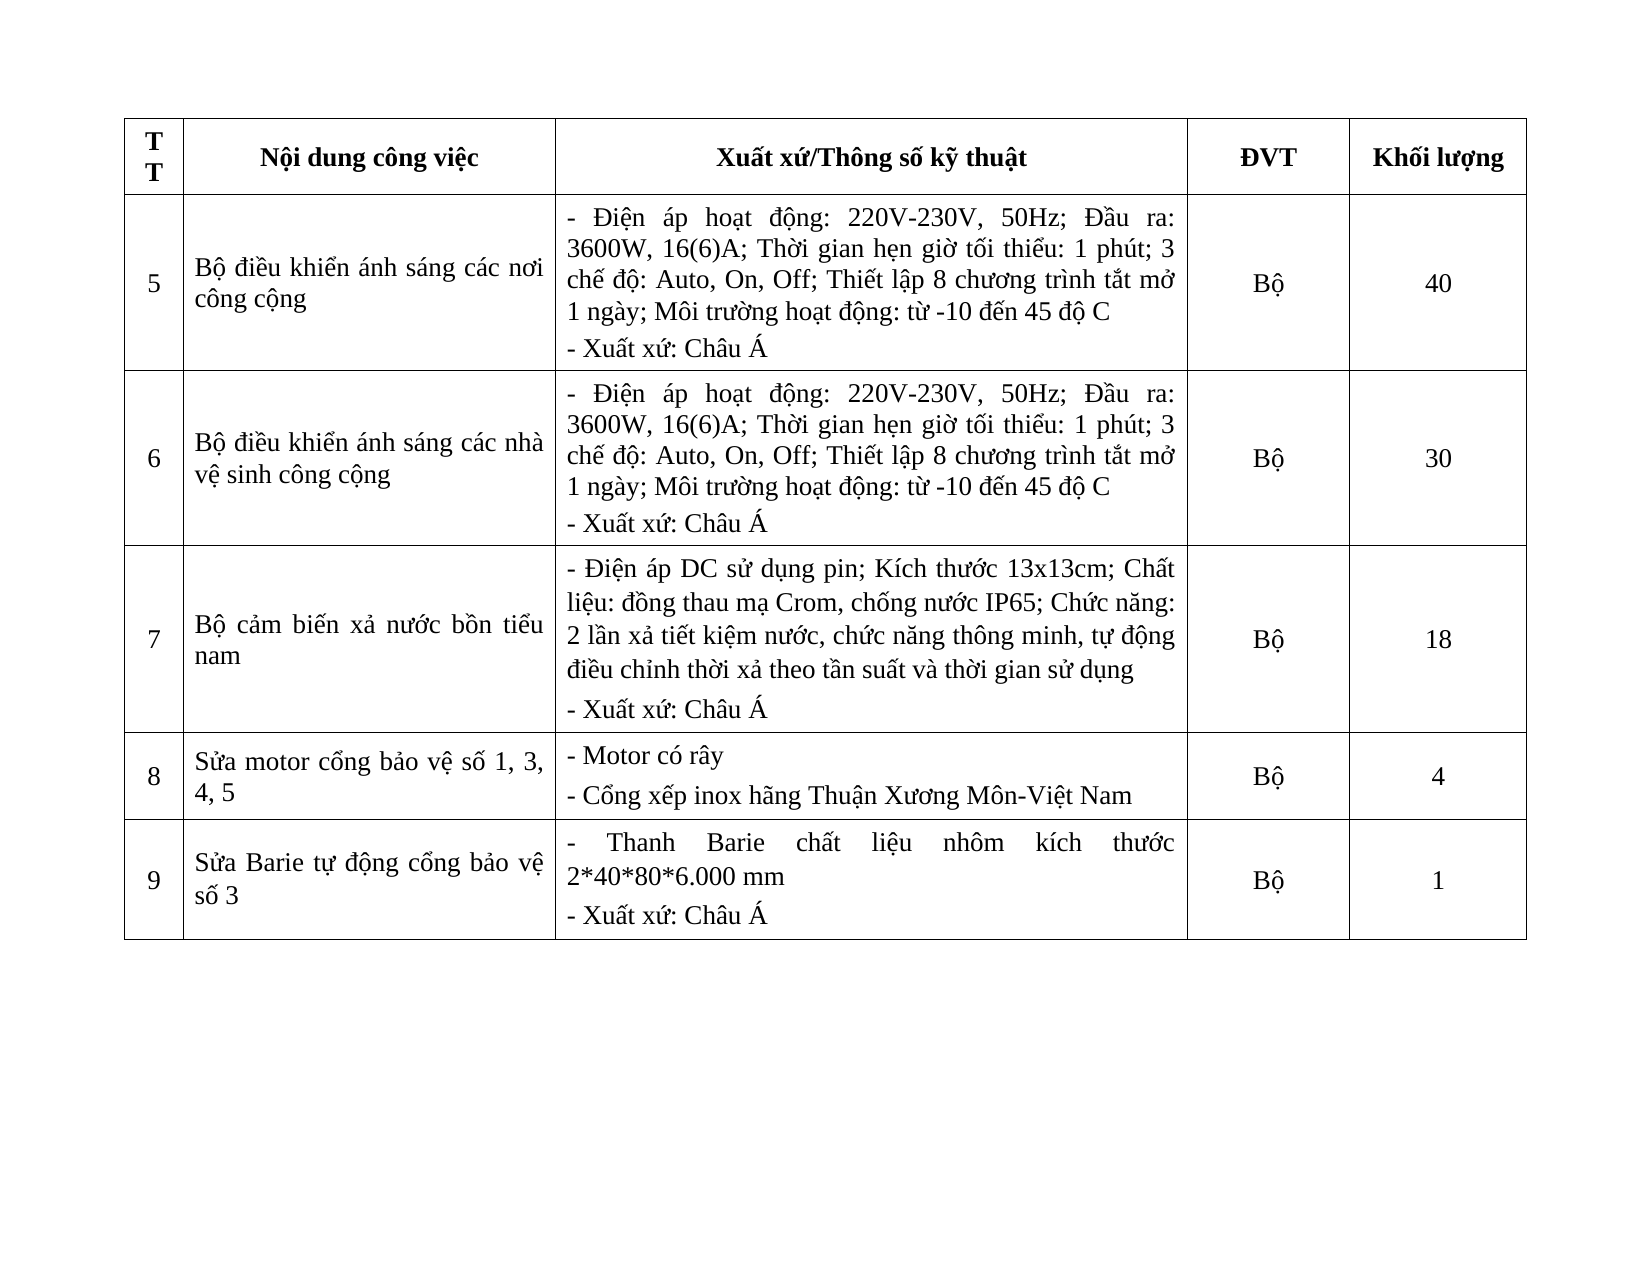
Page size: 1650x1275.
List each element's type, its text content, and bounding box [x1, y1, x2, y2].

table_cell 18 [1350, 546, 1526, 732]
table_cell - Điện áp hoạt động: 220V-230V, 50Hz; Đầu ra: 3600W, 16(6)A; Thời gian hẹn giờ tối thiểu: 1 phút; 3 chế độ: Auto, On, Off; Thiết lập 8 chương trình tắt mở 1 ngày; Môi trường hoạt động: từ -10 đến 45 độ C - Xuất xứ: Châu Á [556, 371, 1187, 545]
table_cell 8 [125, 733, 183, 819]
table_header Khối lượng [1350, 119, 1526, 194]
table_cell - Điện áp DC sử dụng pin; Kích thước 13x13cm; Chất liệu: đồng thau mạ Crom, chống nước IP65; Chức năng: 2 lần xả tiết kiệm nước, chức năng thông minh, tự động điều chỉnh thời xả theo tần suất và thời gian sử dụng - Xuất xứ: Châu Á [556, 546, 1187, 732]
table_header Nội dung công việc [184, 119, 555, 194]
table_cell Bộ [1188, 733, 1349, 819]
table_cell - Motor có rây - Cổng xếp inox hãng Thuận Xương Môn-Việt Nam [556, 733, 1187, 819]
table_cell 1 [1350, 820, 1526, 939]
table_cell Sửa Barie tự động cổng bảo vệ số 3 [184, 820, 555, 939]
table_cell Sửa motor cổng bảo vệ số 1, 3, 4, 5 [184, 733, 555, 819]
table_header Xuất xứ/Thông số kỹ thuật [556, 119, 1187, 194]
table_cell 4 [1350, 733, 1526, 819]
table_cell Bộ [1188, 195, 1349, 369]
table_header ĐVT [1188, 119, 1349, 194]
table_cell 5 [125, 195, 183, 369]
table_cell Bộ điều khiển ánh sáng các nhà vệ sinh công cộng [184, 371, 555, 545]
table_cell Bộ [1188, 546, 1349, 732]
table_cell 6 [125, 371, 183, 545]
table_cell - Điện áp hoạt động: 220V-230V, 50Hz; Đầu ra: 3600W, 16(6)A; Thời gian hẹn giờ tối thiểu: 1 phút; 3 chế độ: Auto, On, Off; Thiết lập 8 chương trình tắt mở 1 ngày; Môi trường hoạt động: từ -10 đến 45 độ C - Xuất xứ: Châu Á [556, 195, 1187, 369]
table_header TT [125, 119, 183, 194]
table_cell Bộ điều khiển ánh sáng các nơi công cộng [184, 195, 555, 369]
table_cell 9 [125, 820, 183, 939]
table_cell Bộ [1188, 371, 1349, 545]
table_cell 40 [1350, 195, 1526, 369]
table_cell Bộ cảm biến xả nước bồn tiểu nam [184, 546, 555, 732]
table_cell - Thanh Barie chất liệu nhôm kích thước 2*40*80*6.000 mm - Xuất xứ: Châu Á [556, 820, 1187, 939]
table_cell 30 [1350, 371, 1526, 545]
table_cell Bộ [1188, 820, 1349, 939]
table_cell 7 [125, 546, 183, 732]
